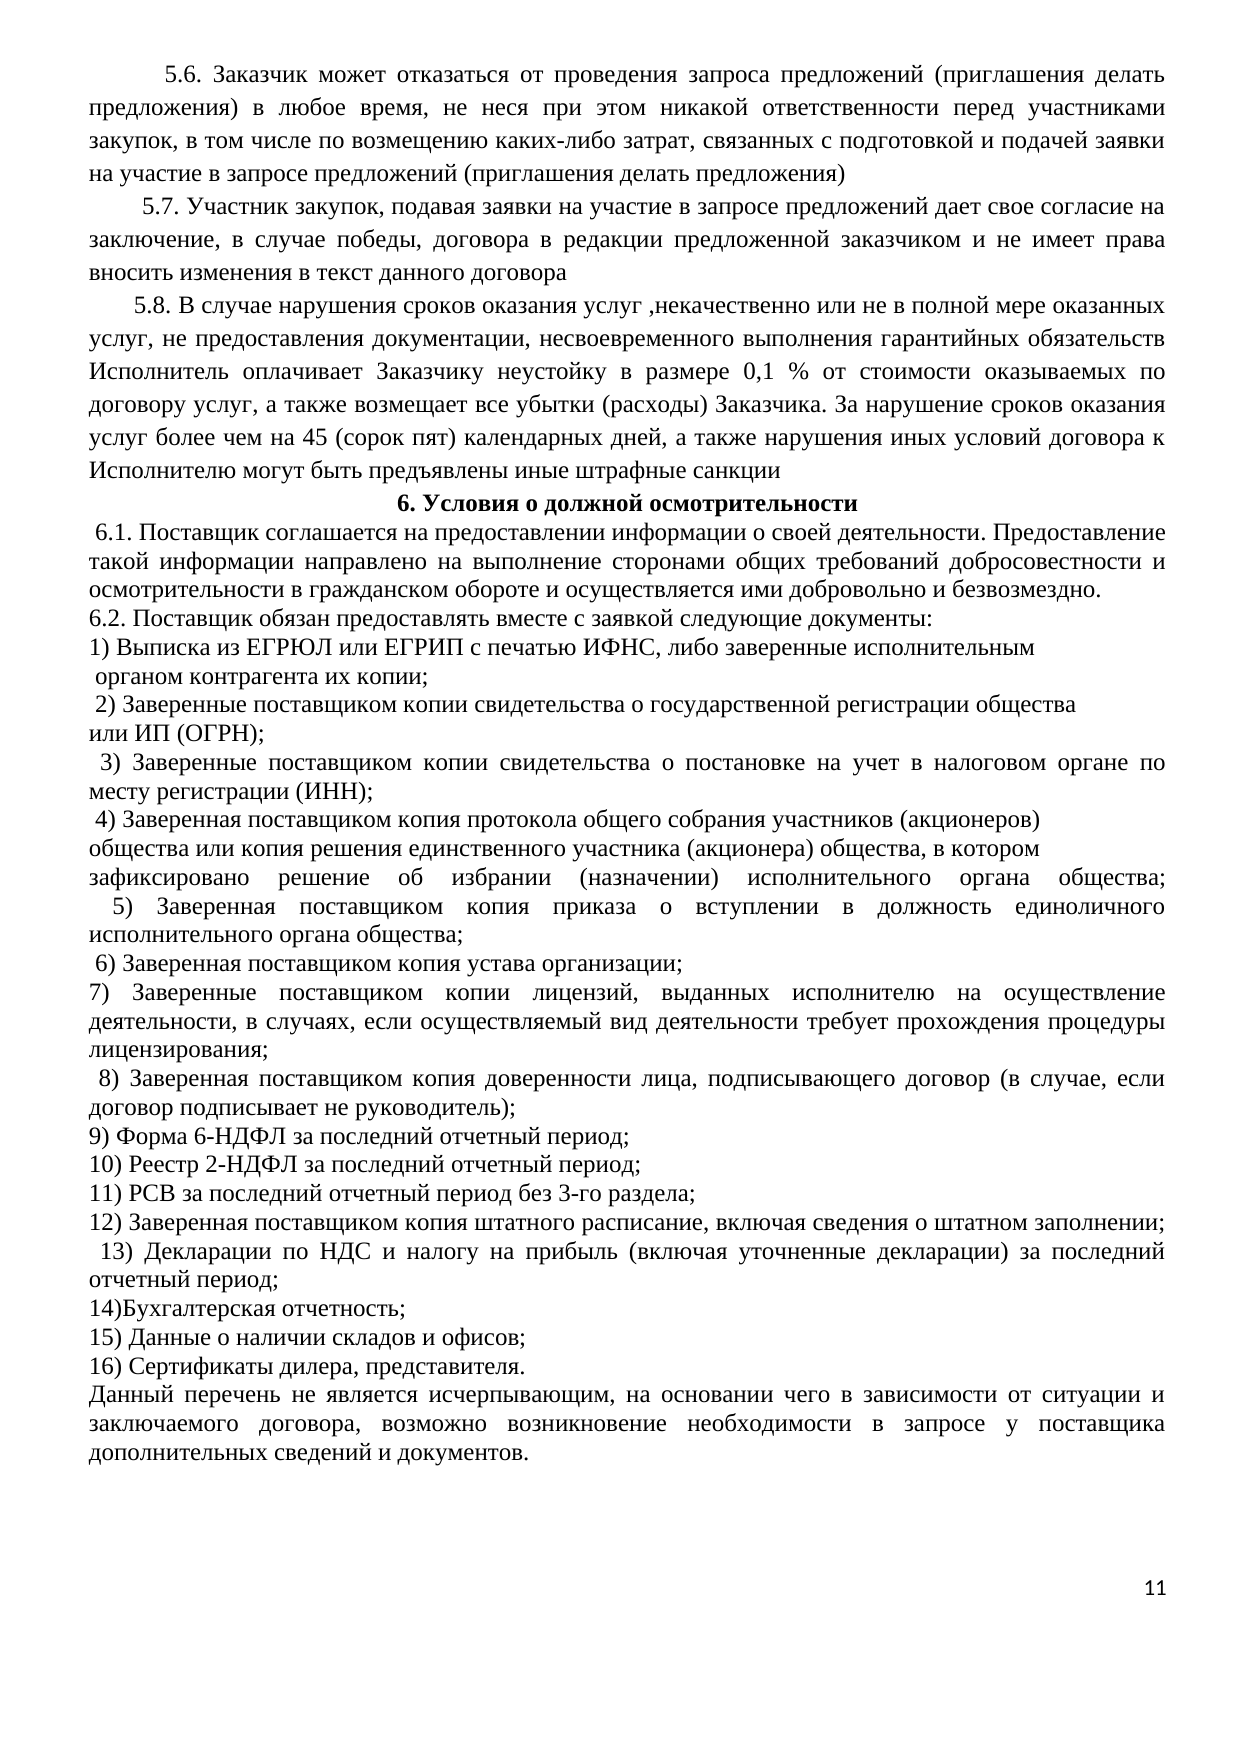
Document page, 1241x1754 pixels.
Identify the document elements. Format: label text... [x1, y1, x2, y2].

text 7) Заверенные поставщиком копии лицензий, выданных исполнителю на осуществление деятельности, в случаях, если осуществляемый вид деятельности требует прохождения процедуры лицензирования; 8) Заверенная поставщиком копия доверенности лица, подписывающего договор (в случае, если договор подписывает не руководитель); [89, 977, 1166, 1121]
text 15) Данные о наличии складов и офисов; [89, 1322, 1166, 1351]
text 6.1. Поставщик соглашается на предоставлении информации о своей деятельности. Предоставление такой информации направлено на выполнение сторонами общих требований добросовестности и осмотрительности в гражданском обороте и осуществляется ими добровольно и безвозмездно. [89, 517, 1166, 603]
text 6.2. Поставщик обязан предоставлять вместе с заявкой следующие документы: [89, 603, 1166, 632]
text зафиксировано решение об избрании (назначении) исполнительного органа общества; 5) Заверенная поставщиком копия приказа о вступлении в должность единоличного исполнительного органа общества; [89, 862, 1166, 948]
text 3) Заверенные поставщиком копии свидетельства о постановке на учет в налоговом органе по месту регистрации (ИНН); [89, 747, 1166, 804]
text 6) Заверенная поставщиком копия устава организации; [89, 948, 1166, 977]
text 5.6. Заказчик может отказаться от проведения запроса предложений (приглашения делать предложения) в любое время, не неся при этом никакой ответственности перед участниками закупок, в том числе по возмещению каких-либо затрат, связанных с подготовкой и подачей заявки на участие в запросе предложений (приглашения делать предложения) [89, 59, 1166, 187]
text 14)Бухгалтерская отчетность; [89, 1293, 1166, 1322]
text 5.8. В случае нарушения сроков оказания услуг ,некачественно или не в полной мере оказанных услуг, не предоставления документации, несвоевременного выполнения гарантийных обязательств Исполнитель оплачивает Заказчику неустойку в размере 0,1 % от стоимости оказываемых по договору услуг, а также возмещает все убытки (расходы) Заказчика. За нарушение сроков оказания услуг более чем на 45 (сорок пят) календарных дней, а также нарушения иных условий договора к Исполнителю могут быть предъявлены иные штрафные санкции [89, 290, 1166, 484]
text Данный перечень не является исчерпывающим, на основании чего в зависимости от ситуации и заключаемого договора, возможно возникновение необходимости в запросе у поставщика дополнительных сведений и документов. [89, 1379, 1166, 1466]
text 2) Заверенные поставщиком копии свидетельства о государственной регистрации общества [89, 689, 1166, 718]
text 11) РСВ за последний отчетный период без 3-го раздела; [89, 1178, 1166, 1207]
text общества или копия решения единственного участника (акционера) общества, в котором [89, 833, 1166, 862]
text органом контрагента их копии; [89, 661, 1166, 689]
text 9) Форма 6-НДФЛ за последний отчетный период; [89, 1121, 1166, 1149]
text 4) Заверенная поставщиком копия протокола общего собрания участников (акционеров) [89, 804, 1166, 833]
text или ИП (ОГРН); [89, 718, 1166, 747]
text 16) Сертификаты дилера, представителя. [89, 1351, 1166, 1379]
text 12) Заверенная поставщиком копия штатного расписание, включая сведения о штатном заполнении; 13) Декларации по НДС и налогу на прибыль (включая уточненные декларации) за последний отчетный период; [89, 1207, 1166, 1293]
text 10) Реестр 2-НДФЛ за последний отчетный период; [89, 1149, 1166, 1178]
text 6. Условия о должной осмотрительности [89, 488, 1166, 517]
text 5.7. Участник закупок, подавая заявки на участие в запросе предложений дает свое согласие на заключение, в случае победы, договора в редакции предложенной заказчиком и не имеет права вносить изменения в текст данного договора [89, 191, 1166, 286]
text 1) Выписка из ЕГРЮЛ или ЕГРИП с печатью ИФНС, либо заверенные исполнительным [89, 632, 1166, 661]
